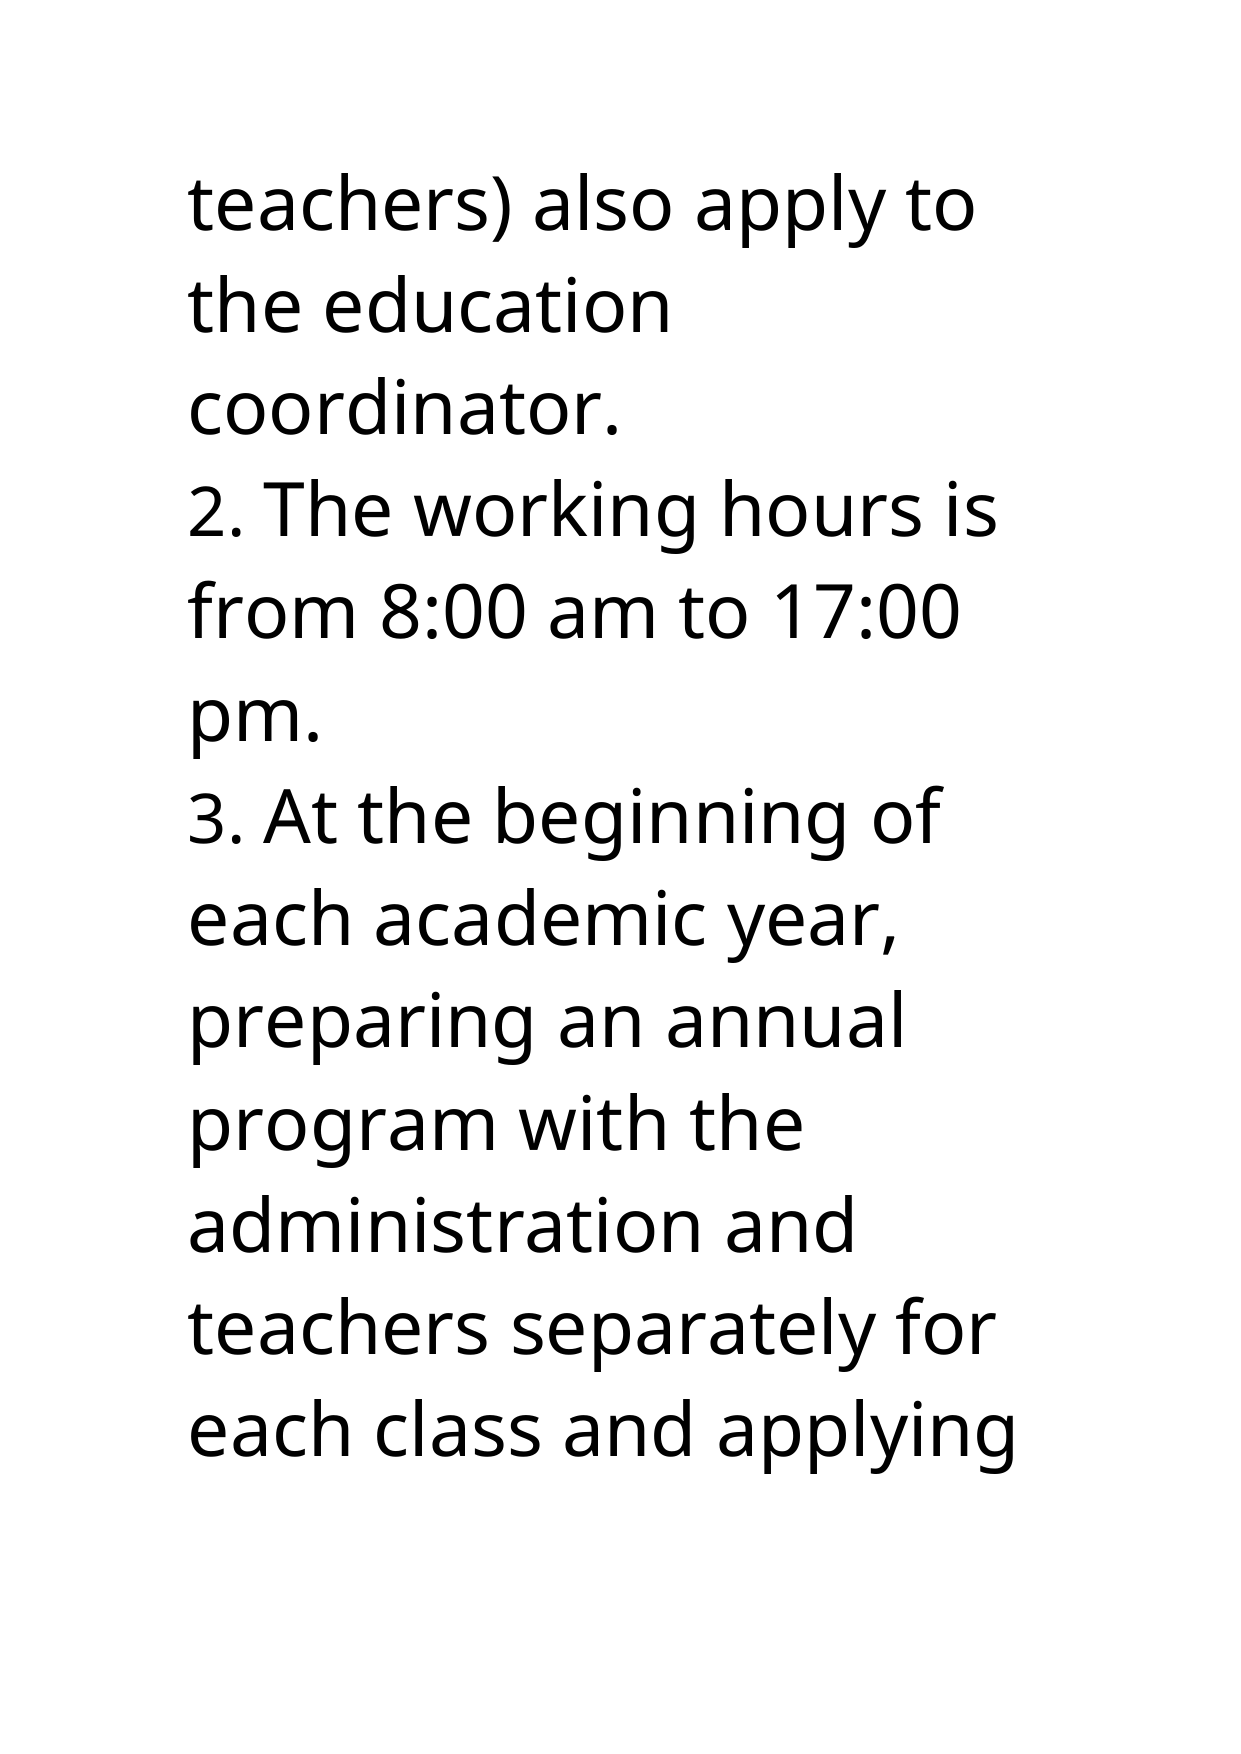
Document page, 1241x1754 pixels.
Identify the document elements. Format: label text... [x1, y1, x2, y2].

text coordinator. [187, 354, 1053, 457]
text 2. The working hours is from 8:00 am to 17:00 pm. [187, 457, 1053, 763]
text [187, 150, 1053, 354]
text 3. At the beginning of each academic year, preparing an annual program with the administration and [187, 763, 1053, 1274]
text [187, 1274, 1053, 1478]
